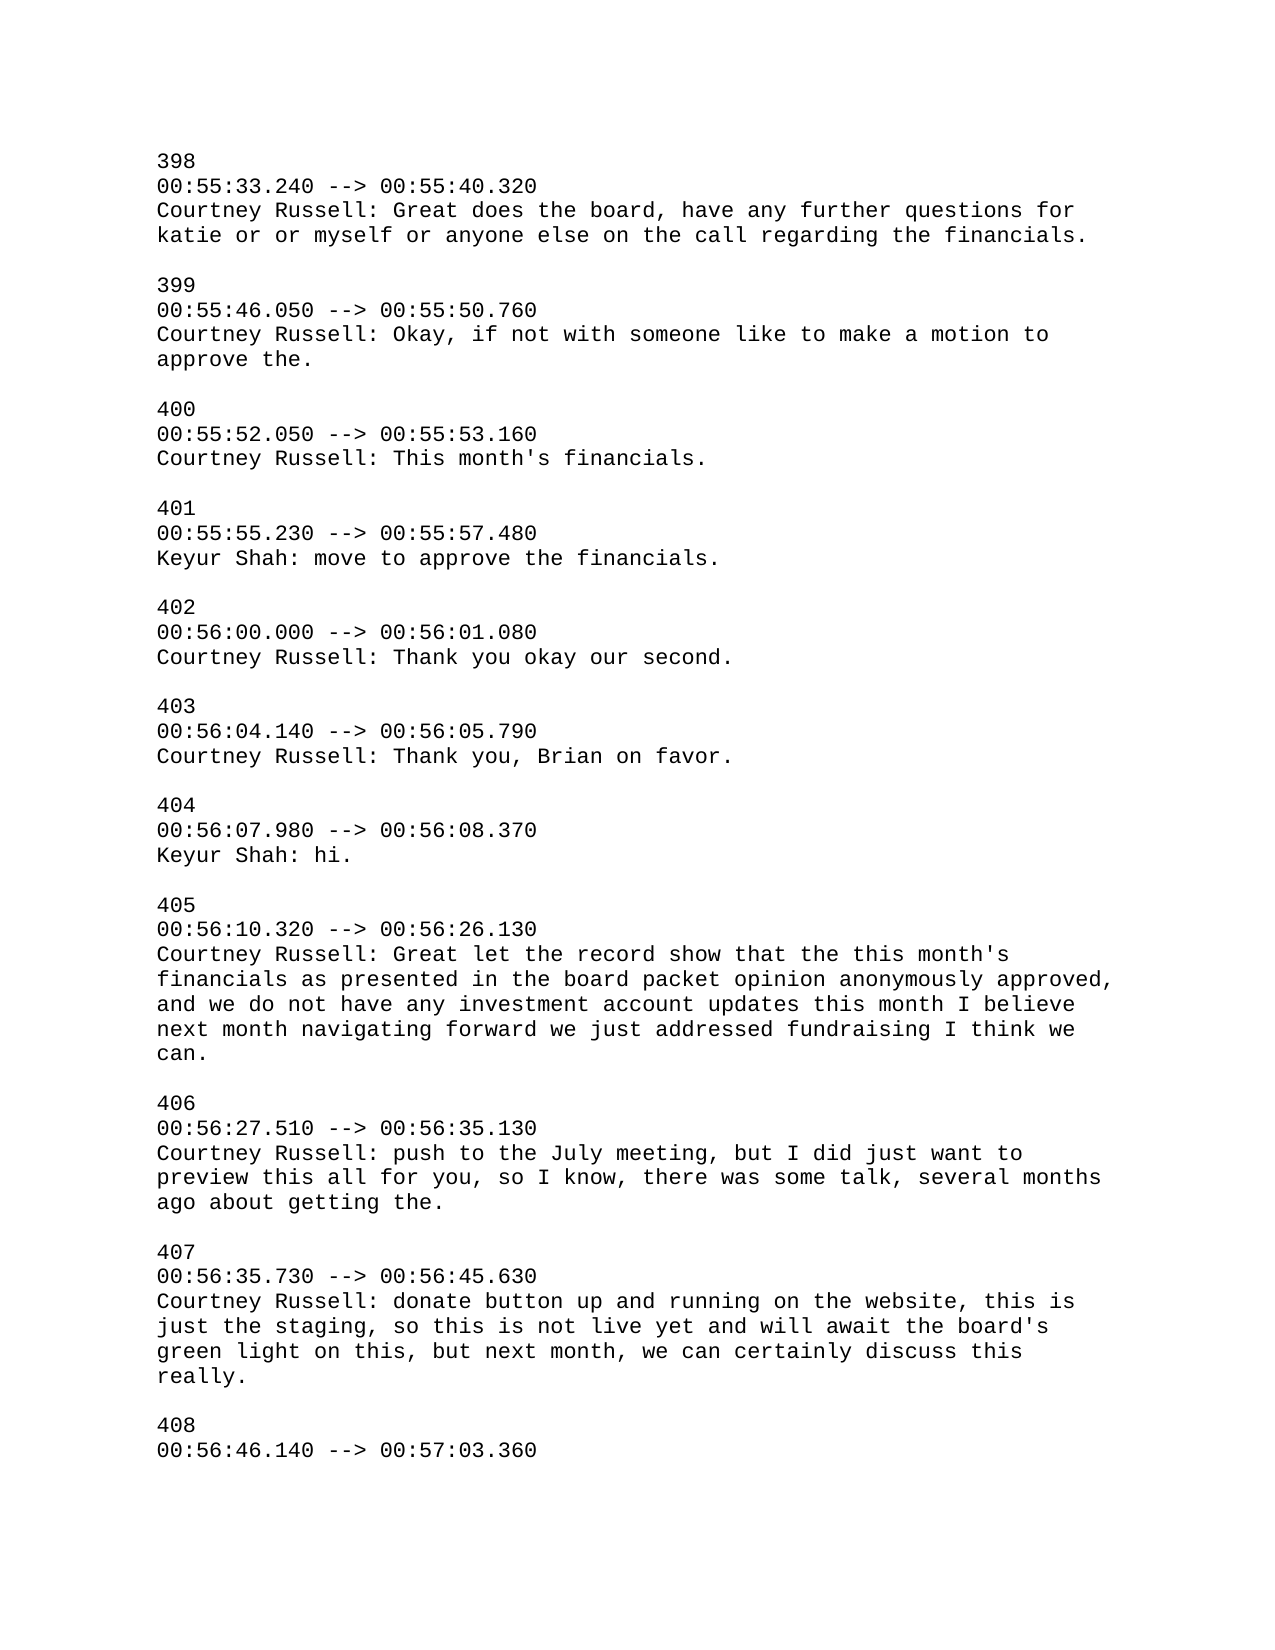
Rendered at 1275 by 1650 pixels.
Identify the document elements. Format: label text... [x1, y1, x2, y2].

text 407 [156, 1241, 1118, 1266]
text 00:56:00.000 --> 00:56:01.080 [156, 621, 1118, 646]
text Courtney Russell: Okay, if not with someone like to make a motion to approve the. [156, 323, 1118, 373]
text Courtney Russell: This month's financials. [156, 447, 1118, 472]
text Courtney Russell: Thank you, Brian on favor. [156, 745, 1118, 770]
text 00:56:27.510 --> 00:56:35.130 [156, 1117, 1118, 1142]
text 00:56:10.320 --> 00:56:26.130 [156, 918, 1118, 943]
text 00:55:55.230 --> 00:55:57.480 [156, 522, 1118, 547]
text 401 [156, 497, 1118, 522]
text Keyur Shah: hi. [156, 844, 1118, 869]
text 00:56:07.980 --> 00:56:08.370 [156, 819, 1118, 844]
text 404 [156, 794, 1118, 819]
text Courtney Russell: Great let the record show that the this month's financials as presented in the board packet opinion anonymously approved, and we do not have any investment account updates this month I believe next month navigating forward we just addressed fundraising I think we can. [156, 943, 1118, 1067]
text 400 [156, 398, 1118, 423]
text Courtney Russell: Great does the board, have any further questions for katie or or myself or anyone else on the call regarding the financials. [156, 199, 1118, 249]
text 00:56:35.730 --> 00:56:45.630 [156, 1266, 1118, 1290]
text 00:55:46.050 --> 00:55:50.760 [156, 299, 1118, 323]
text 402 [156, 596, 1118, 621]
text 00:56:46.140 --> 00:57:03.360 [156, 1439, 1118, 1464]
text 00:55:52.050 --> 00:55:53.160 [156, 423, 1118, 447]
text 00:56:04.140 --> 00:56:05.790 [156, 720, 1118, 745]
text Courtney Russell: Thank you okay our second. [156, 646, 1118, 671]
text 405 [156, 894, 1118, 918]
text 399 [156, 274, 1118, 299]
text Courtney Russell: donate button up and running on the website, this is just the staging, so this is not live yet and will await the board's green light on this, but next month, we can certainly discuss this really. [156, 1290, 1118, 1389]
text Courtney Russell: push to the July meeting, but I did just want to preview this all for you, so I know, there was some talk, several months ago about getting the. [156, 1142, 1118, 1216]
text 403 [156, 695, 1118, 720]
text 398 [156, 150, 1118, 175]
text Keyur Shah: move to approve the financials. [156, 547, 1118, 571]
text 00:55:33.240 --> 00:55:40.320 [156, 175, 1118, 199]
text 408 [156, 1414, 1118, 1439]
text 406 [156, 1092, 1118, 1117]
